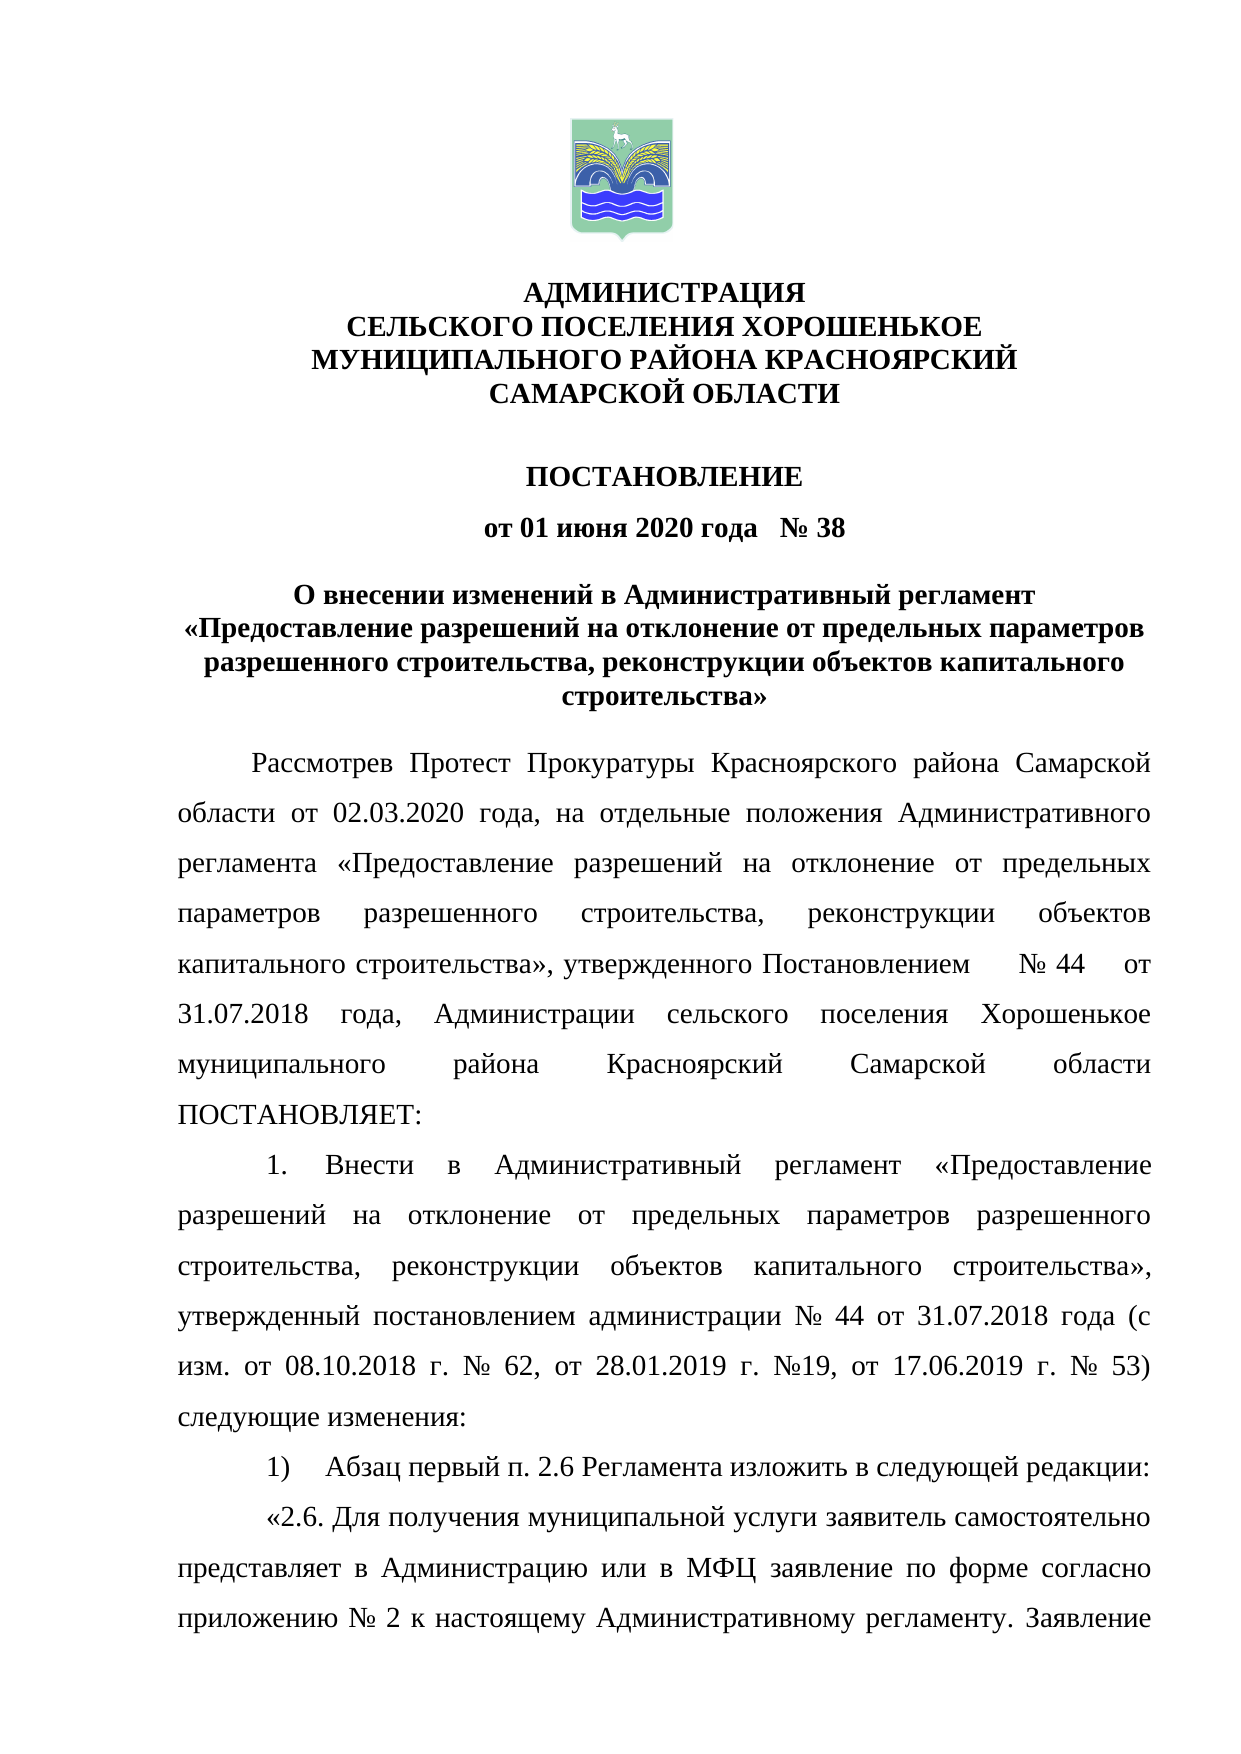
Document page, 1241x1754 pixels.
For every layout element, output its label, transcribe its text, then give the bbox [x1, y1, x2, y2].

text МУНИЦИПАЛЬНОГО РАЙОНА КРАСНОЯРСКИЙ [177, 342, 1152, 376]
list Внести в Административный регламент «Предоставление разрешений на отклонение от предельных параметров разрешенного строительства, реконструкции объектов капитального строительства», утвержденный постановлением администрации № 44 от 31.07.2018 года (с изм. от 08.10.2018 г. № 62, от 28.01.2019 г. №19, от 17.06.2019 г. № 53) следующие изменения: [177, 1147, 1152, 1432]
list Абзац первый п. 2.6 Регламента изложить в следующей редакции: [177, 1449, 1152, 1483]
text САМАРСКОЙ ОБЛАСТИ [177, 376, 1152, 409]
text от 01 июня 2020 года № 38 [177, 510, 1152, 543]
text АДМИНИСТРАЦИЯ [177, 275, 1152, 309]
text Рассмотрев Протест Прокуратуры Красноярского района Самарской области от 02.03.2020 года, на отдельные положения Административного регламента «Предоставление разрешений на отклонение от предельных параметров разрешенного строительства, реконструкции объектов капитального строительства», утвержденного Постановлением № 44 от 31.07.2018 года, Администрации сельского поселения Хорошенькое муниципального района Красноярский Самарской области ПОСТАНОВЛЯЕТ: [177, 745, 1152, 1130]
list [177, 1499, 1152, 1633]
text СЕЛЬСКОГО ПОСЕЛЕНИЯ ХОРОШЕНЬКОЕ [177, 309, 1152, 342]
text О внесении изменений в Административный регламент «Предоставление разрешений на отклонение от предельных параметров разрешенного строительства, реконструкции объектов капитального строительства» [177, 577, 1152, 711]
subtitle ПОСТАНОВЛЕНИЕ [177, 459, 1152, 493]
